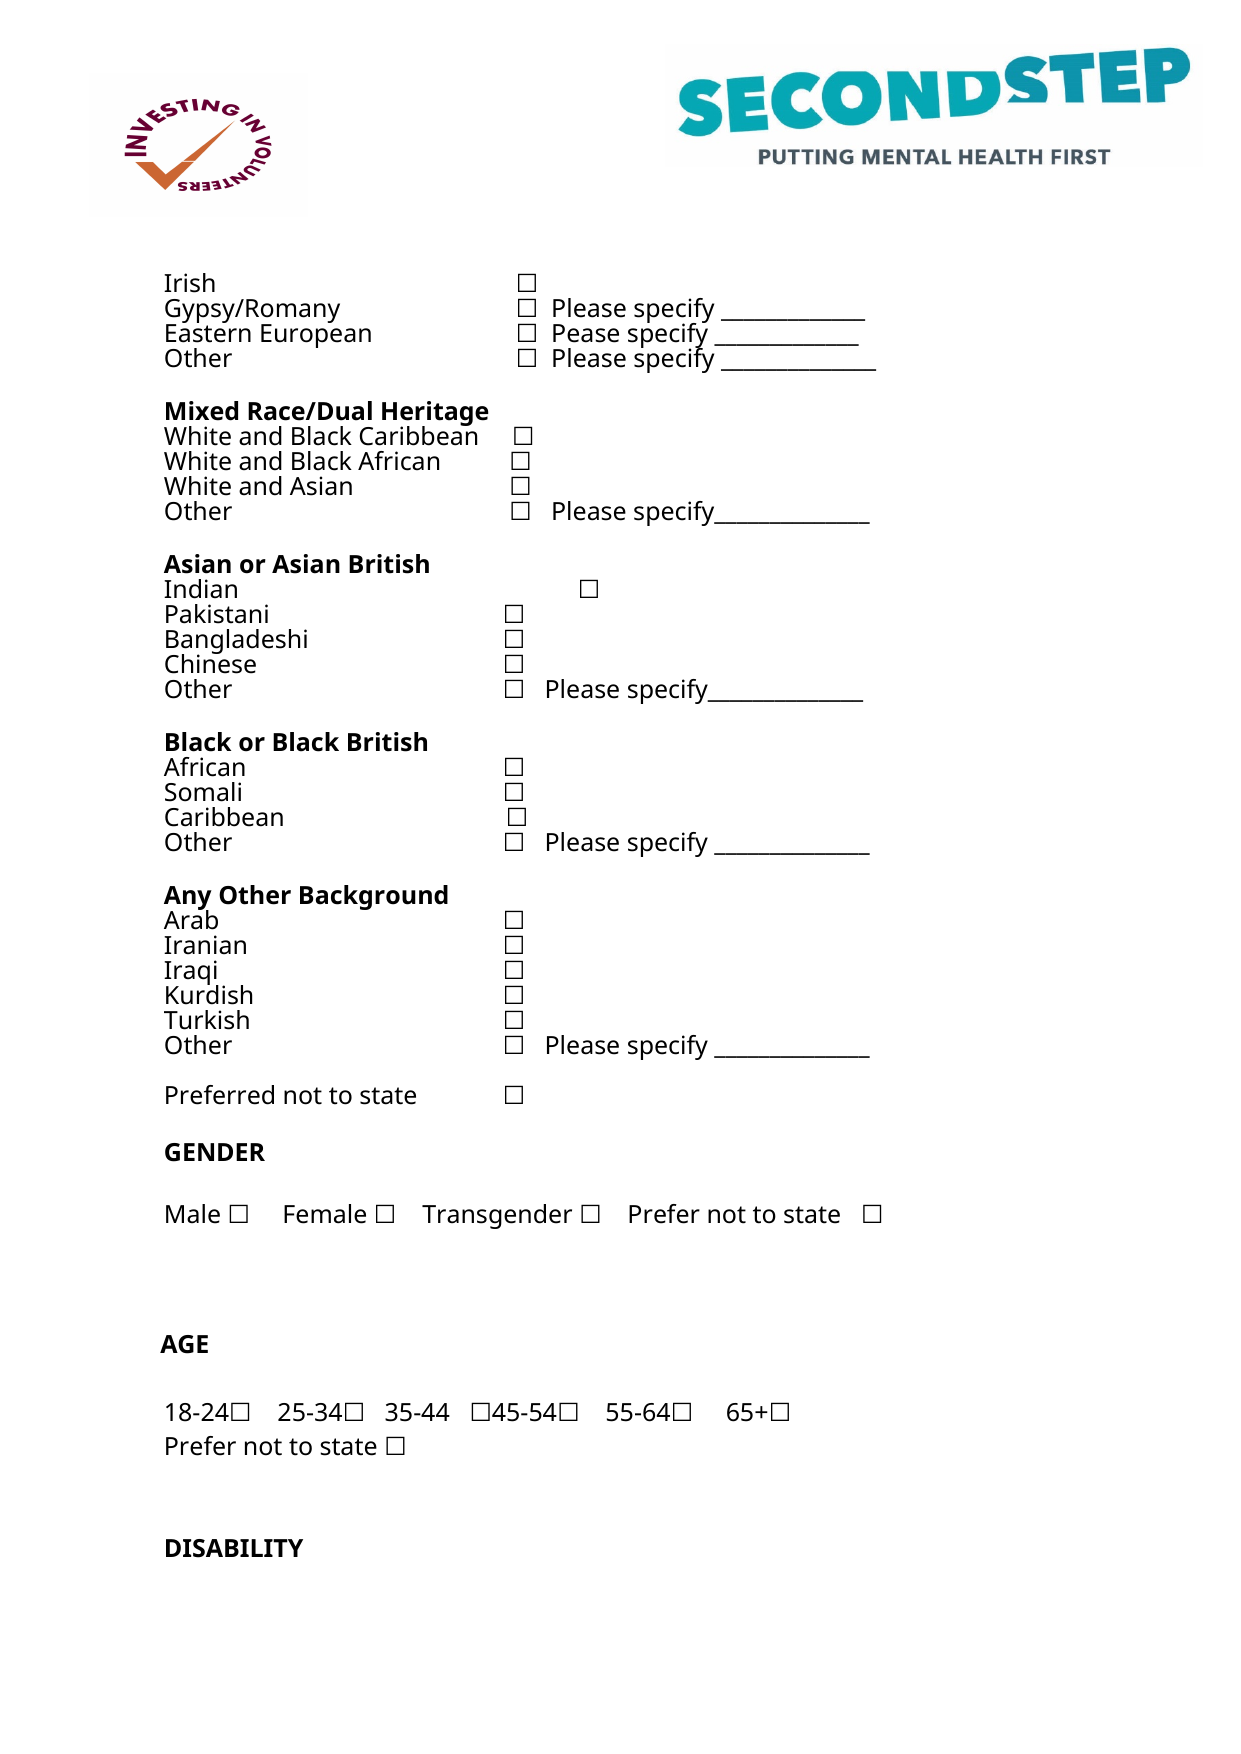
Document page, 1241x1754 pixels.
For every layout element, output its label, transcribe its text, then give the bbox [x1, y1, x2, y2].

text Iranian [89, 934, 1090, 959]
text Caribbean [89, 806, 1090, 831]
text Other Please specify ______________ [698, 347, 1090, 372]
text DISABILITY [89, 1531, 1090, 1565]
text White and Asian [89, 475, 1090, 500]
text Preferred not to state [89, 1084, 1090, 1109]
picture [664, 44, 1203, 167]
text Arab [89, 909, 1090, 934]
text Kurdish [89, 984, 1090, 1009]
text Iraqi [89, 959, 1090, 984]
text Eastern European Pease specify _____________ [89, 322, 1090, 347]
text Mixed Race/Dual Heritage [89, 400, 1090, 425]
text Bangladeshi [89, 628, 1090, 653]
text Irish [89, 272, 1090, 297]
text Indian [89, 578, 1090, 603]
text Asian or Asian British [89, 553, 1090, 578]
text AGE [89, 1327, 1090, 1361]
text Pakistani [89, 603, 1090, 628]
text Chinese [89, 653, 1090, 678]
text Other Please specify ______________ [89, 1034, 1090, 1059]
text GENDER [89, 1134, 1090, 1168]
text Black or Black British [89, 731, 1090, 756]
text 18-24 25-34 35-44 45-54 55-64 65+ [89, 1395, 1090, 1429]
text Turkish [89, 1009, 1090, 1034]
text Somali [89, 781, 1090, 806]
text Other Please specify ______________ [89, 347, 706, 372]
picture [88, 73, 308, 217]
text Prefer not to state [89, 1429, 1090, 1463]
text White and Black African [89, 450, 1090, 475]
text African [89, 756, 1090, 781]
text Other Please specify______________ [89, 500, 1090, 525]
text Other Please specify ______________ [89, 831, 1090, 856]
text Gypsy/Romany Please specify _____________ [89, 297, 1090, 322]
text Male Female Transgender Prefer not to state [89, 1196, 1090, 1231]
text White and Black Caribbean [89, 425, 1090, 450]
text Other Please specify______________ [89, 678, 1090, 703]
text Any Other Background [89, 884, 1090, 909]
